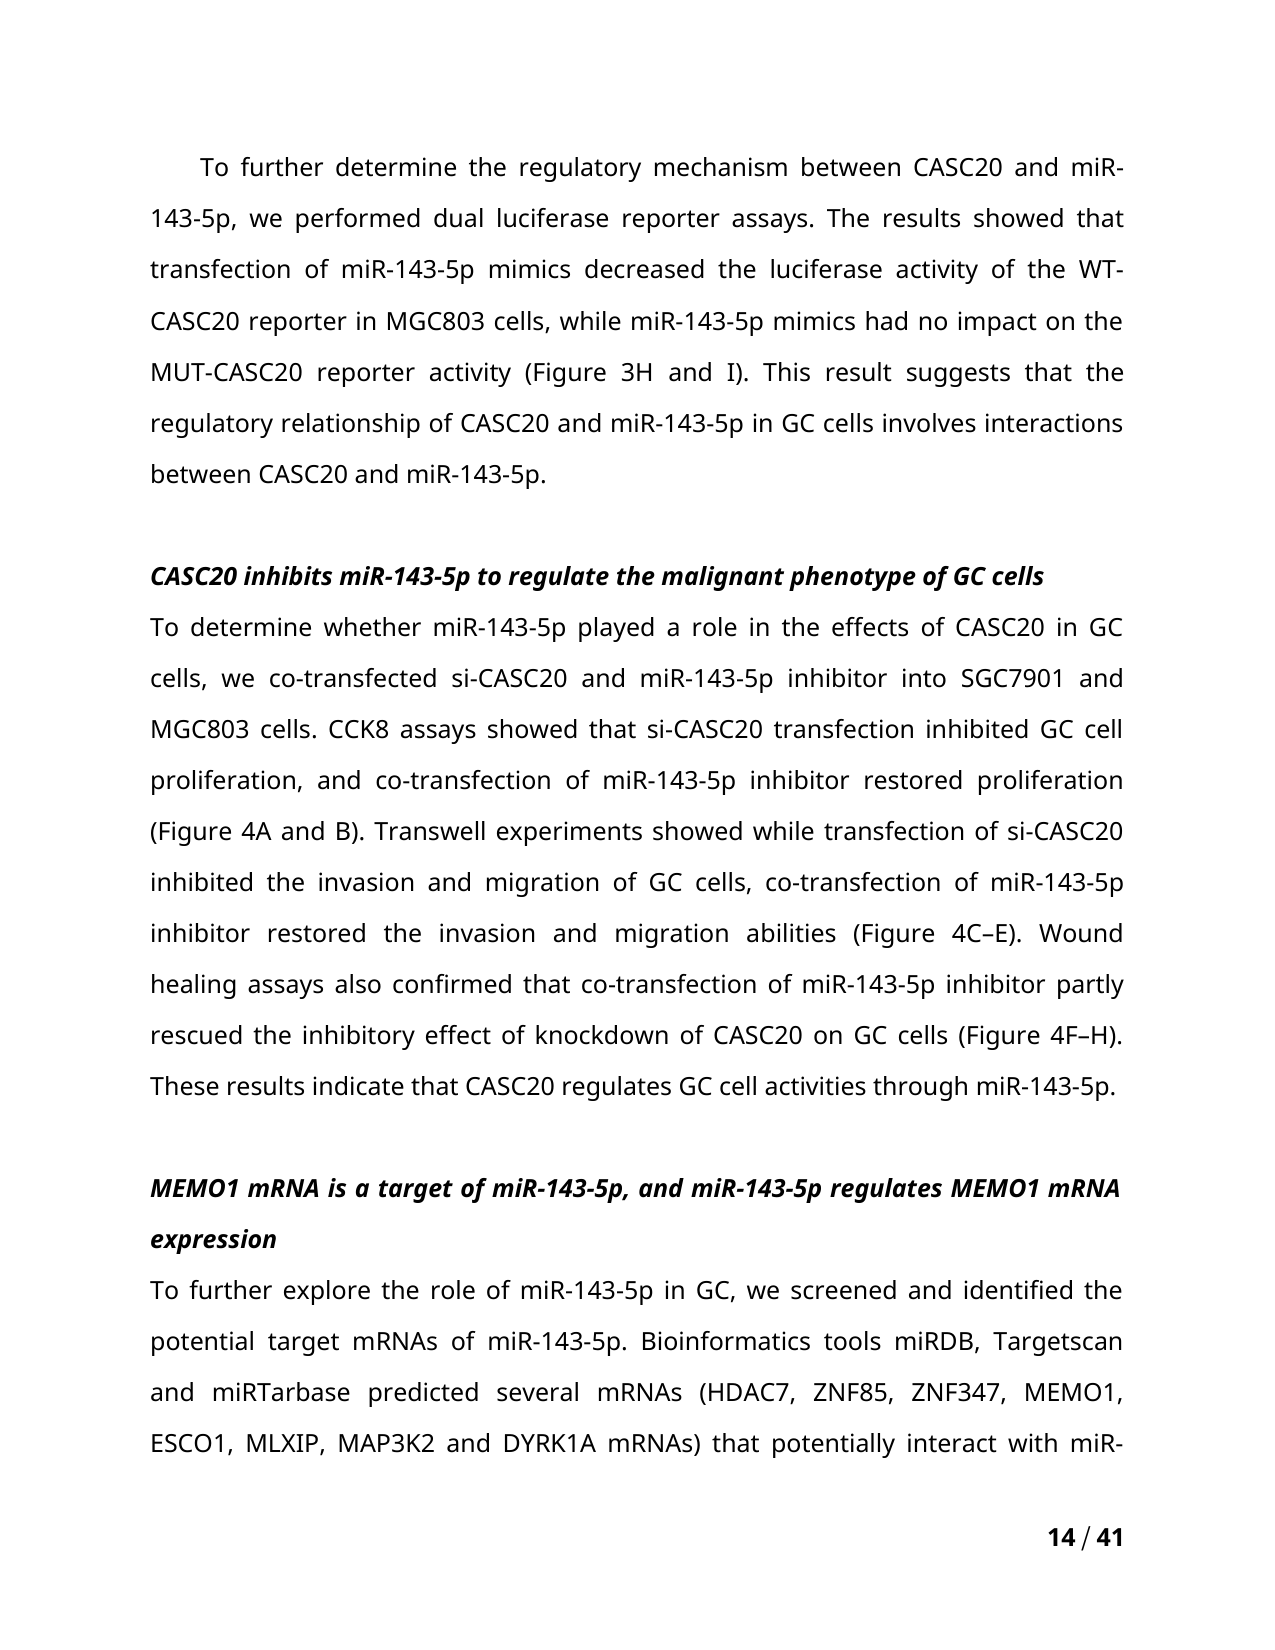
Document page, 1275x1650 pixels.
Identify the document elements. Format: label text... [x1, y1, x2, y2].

text MEMO1 mRNA is a target of miR-143-5p, and miR-143-5p regulates MEMO1 mRNA expression [150, 1171, 1125, 1256]
text To further determine the regulatory mechanism between CASC20 and miR-143-5p, we performed dual luciferase reporter assays. The results showed that transfection of miR-143-5p mimics decreased the luciferase activity of the WT-CASC20 reporter in MGC803 cells, while miR-143-5p mimics had no impact on the MUT-CASC20 reporter activity (Figure 3H and I). This result suggests that the regulatory relationship of CASC20 and miR-143-5p in GC cells involves interactions between CASC20 and miR-143-5p. [150, 150, 1125, 490]
text CASC20 inhibits miR-143-5p to regulate the malignant phenotype of GC cells [150, 558, 1125, 592]
text To determine whether miR-143-5p played a role in the effects of CASC20 in GC cells, we co-transfected si-CASC20 and miR-143-5p inhibitor into SGC7901 and MGC803 cells. CCK8 assays showed that si-CASC20 transfection inhibited GC cell proliferation, and co-transfection of miR-143-5p inhibitor restored proliferation (Figure 4A and B). Transwell experiments showed while transfection of si-CASC20 inhibited the invasion and migration of GC cells, co-transfection of miR-143-5p inhibitor restored the invasion and migration abilities (Figure 4C–E). Wound healing assays also confirmed that co-transfection of miR-143-5p inhibitor partly rescued the inhibitory effect of knockdown of CASC20 on GC cells (Figure 4F–H). These results indicate that CASC20 regulates GC cell activities through miR-143-5p. [150, 609, 1125, 1103]
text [150, 1273, 1125, 1460]
